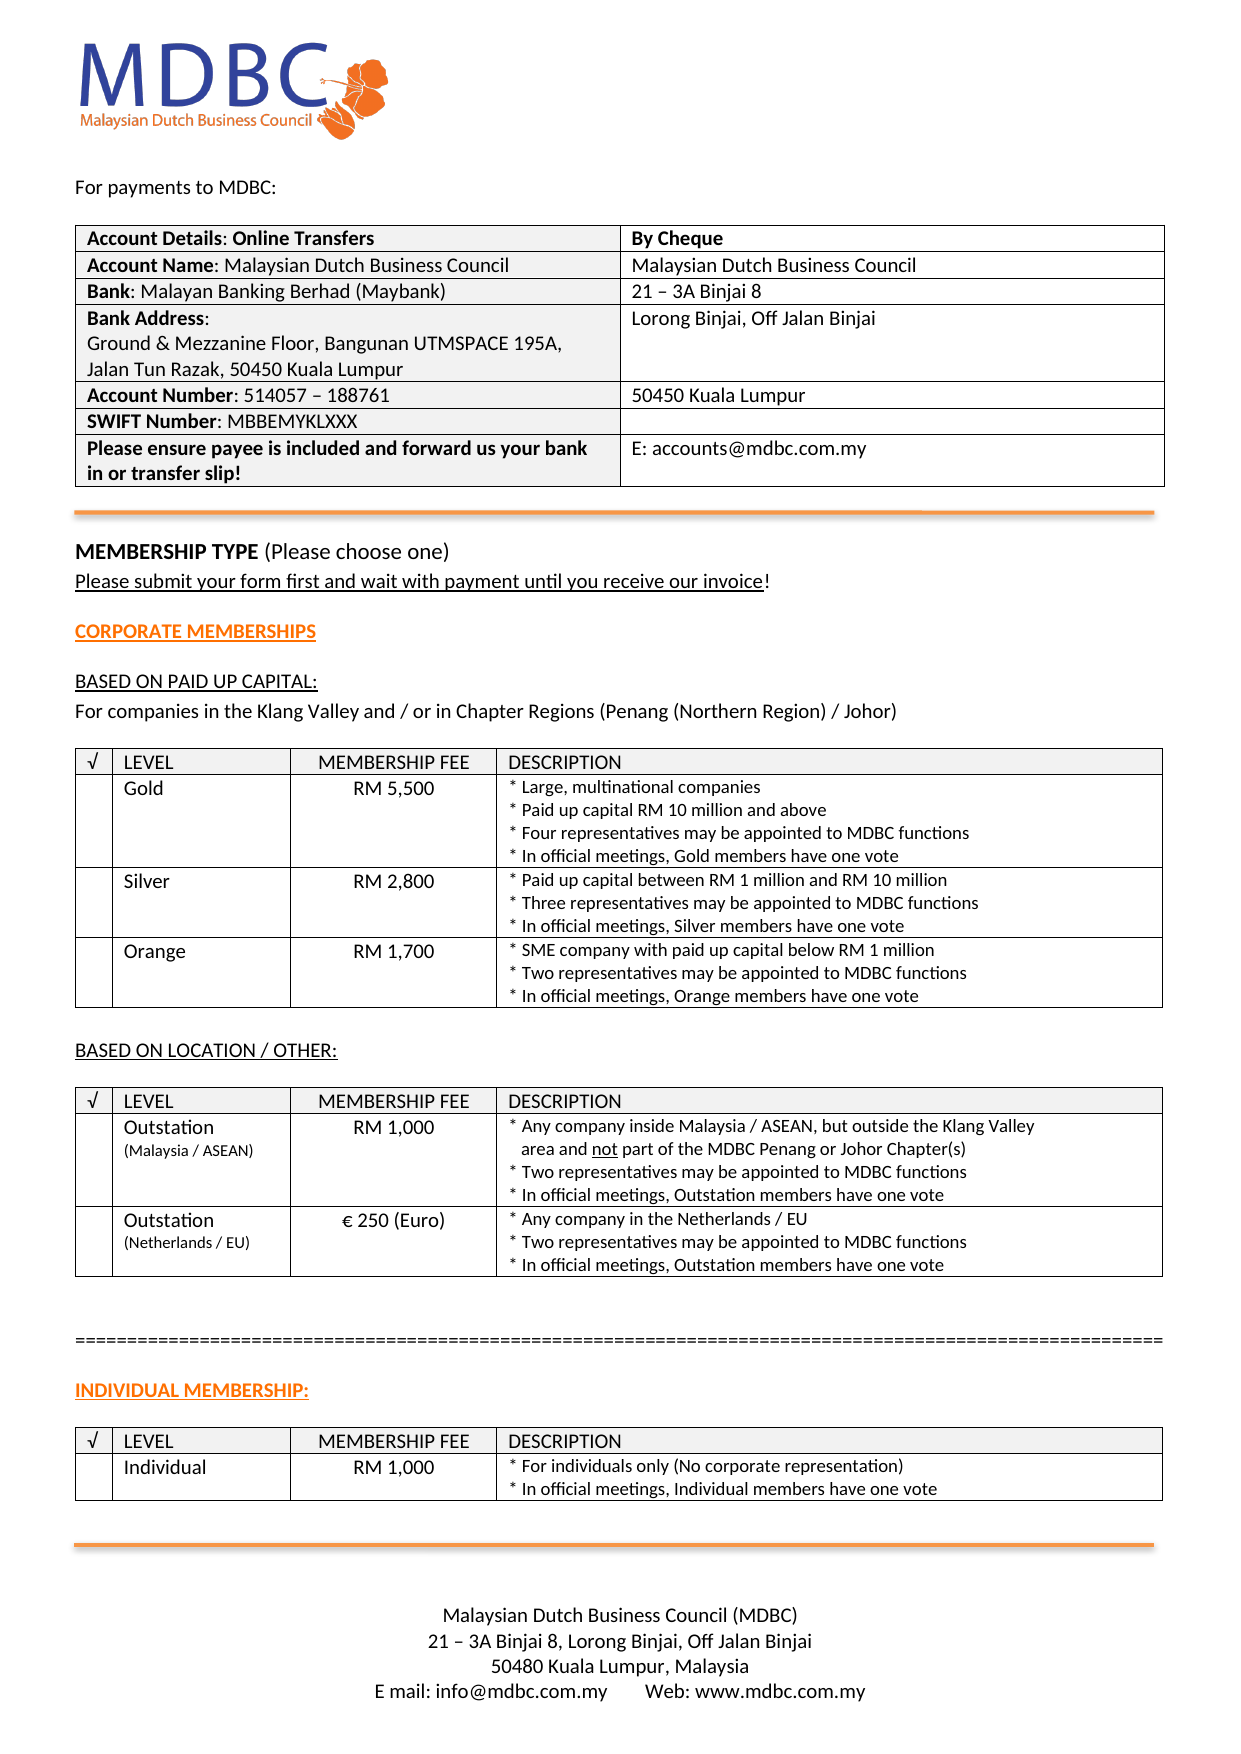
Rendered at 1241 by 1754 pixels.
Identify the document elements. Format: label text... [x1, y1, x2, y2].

table_cell Account Name: Malaysian Dutch Business Council [76, 252, 620, 277]
table_cell [76, 775, 112, 867]
table_cell Malaysian Dutch Business Council [621, 252, 1164, 277]
table_cell Gold [113, 775, 290, 867]
table_cell Outstation (Malaysia / ASEAN) [113, 1114, 290, 1206]
table_header MEMBERSHIP FEE [291, 749, 496, 774]
table_cell € 250 (Euro) [291, 1207, 496, 1276]
text MEMBERSHIP TYPE (Please choose one) Please submit your form first and wait with payment until you receive our invoice! [75, 537, 1165, 594]
table_cell * For individuals only (No corporate representation) * In official meetings, Individual members have one vote [497, 1454, 1162, 1500]
table_cell Outstation (Netherlands / EU) [113, 1207, 290, 1276]
table_cell [76, 1114, 112, 1206]
table_header LEVEL [113, 1088, 290, 1113]
text For payments to MDBC: [75, 174, 1165, 200]
table_header √ [76, 1088, 112, 1113]
table_header DESCRIPTION [497, 1088, 1162, 1113]
table_cell Account Number: 514057 – 188761 [76, 382, 620, 408]
table_cell RM 2,800 [291, 868, 496, 937]
text BASED ON PAID UP CAPITAL: For companies in the Klang Valley and / or in Chapter Regions (Penang (Northern Region) / Johor) [75, 669, 1165, 723]
table_header √ [76, 749, 112, 774]
table_header LEVEL [113, 749, 290, 774]
table_cell [621, 409, 1164, 434]
table_cell Please ensure payee is included and forward us your bank in or transfer slip! [76, 435, 620, 486]
table_cell * Any company inside Malaysia / ASEAN, but outside the Klang Valley area and not part of the MDBC Penang or Johor Chapter(s) * Two representatives may be appointed to MDBC functions * In official meetings, Outstation members have one vote [497, 1114, 1162, 1206]
table_cell 21 – 3A Binjai 8 [621, 279, 1164, 304]
table_header DESCRIPTION [497, 1428, 1162, 1453]
table_cell 50450 Kuala Lumpur [621, 382, 1164, 408]
table_cell RM 1,000 [291, 1114, 496, 1206]
table_cell [76, 938, 112, 1007]
table_cell * Paid up capital between RM 1 million and RM 10 million * Three representatives may be appointed to MDBC functions * In official meetings, Silver members have one vote [497, 868, 1162, 937]
table_cell * Any company in the Netherlands / EU * Two representatives may be appointed to MDBC functions * In official meetings, Outstation members have one vote [497, 1207, 1162, 1276]
table_cell Lorong Binjai, Off Jalan Binjai [621, 305, 1164, 381]
table_cell RM 1,700 [291, 938, 496, 1007]
table_cell RM 5,500 [291, 775, 496, 867]
text CORPORATE MEMBERSHIPS [75, 619, 1165, 644]
table_cell Silver [113, 868, 290, 937]
table_cell RM 1,000 [291, 1454, 496, 1500]
table_cell Bank: Malayan Banking Berhad (Maybank) [76, 279, 620, 304]
table_header Account Details: Online Transfers [76, 226, 620, 251]
table_cell Bank Address: Ground & Mezzanine Floor, Bangunan UTMSPACE 195A, Jalan Tun Razak, 50450 Kuala Lumpur [76, 305, 620, 381]
table_header MEMBERSHIP FEE [291, 1088, 496, 1113]
text INDIVIDUAL MEMBERSHIP: [75, 1377, 1165, 1402]
table_header MEMBERSHIP FEE [291, 1428, 496, 1453]
table_cell [76, 868, 112, 937]
text BASED ON LOCATION / OTHER: [75, 1008, 1165, 1062]
table_cell * SME company with paid up capital below RM 1 million * Two representatives may be appointed to MDBC functions * In official meetings, Orange members have one vote [497, 938, 1162, 1007]
table_header LEVEL [113, 1428, 290, 1453]
table_cell SWIFT Number: MBBEMYKLXXX [76, 409, 620, 434]
table_cell E: accounts@mdbc.com.my [621, 435, 1164, 486]
text ========================================================================================================= [75, 1327, 1165, 1352]
picture [75, 37, 393, 147]
table_cell Orange [113, 938, 290, 1007]
table_cell * Large, multinational companies * Paid up capital RM 10 million and above * Four representatives may be appointed to MDBC functions * In official meetings, Gold members have one vote [497, 775, 1162, 867]
table_header √ [76, 1428, 112, 1453]
table_header By Cheque [621, 226, 1164, 251]
table_cell [76, 1207, 112, 1276]
table_header DESCRIPTION [497, 749, 1162, 774]
table_cell Individual [113, 1454, 290, 1500]
table_cell [76, 1454, 112, 1500]
